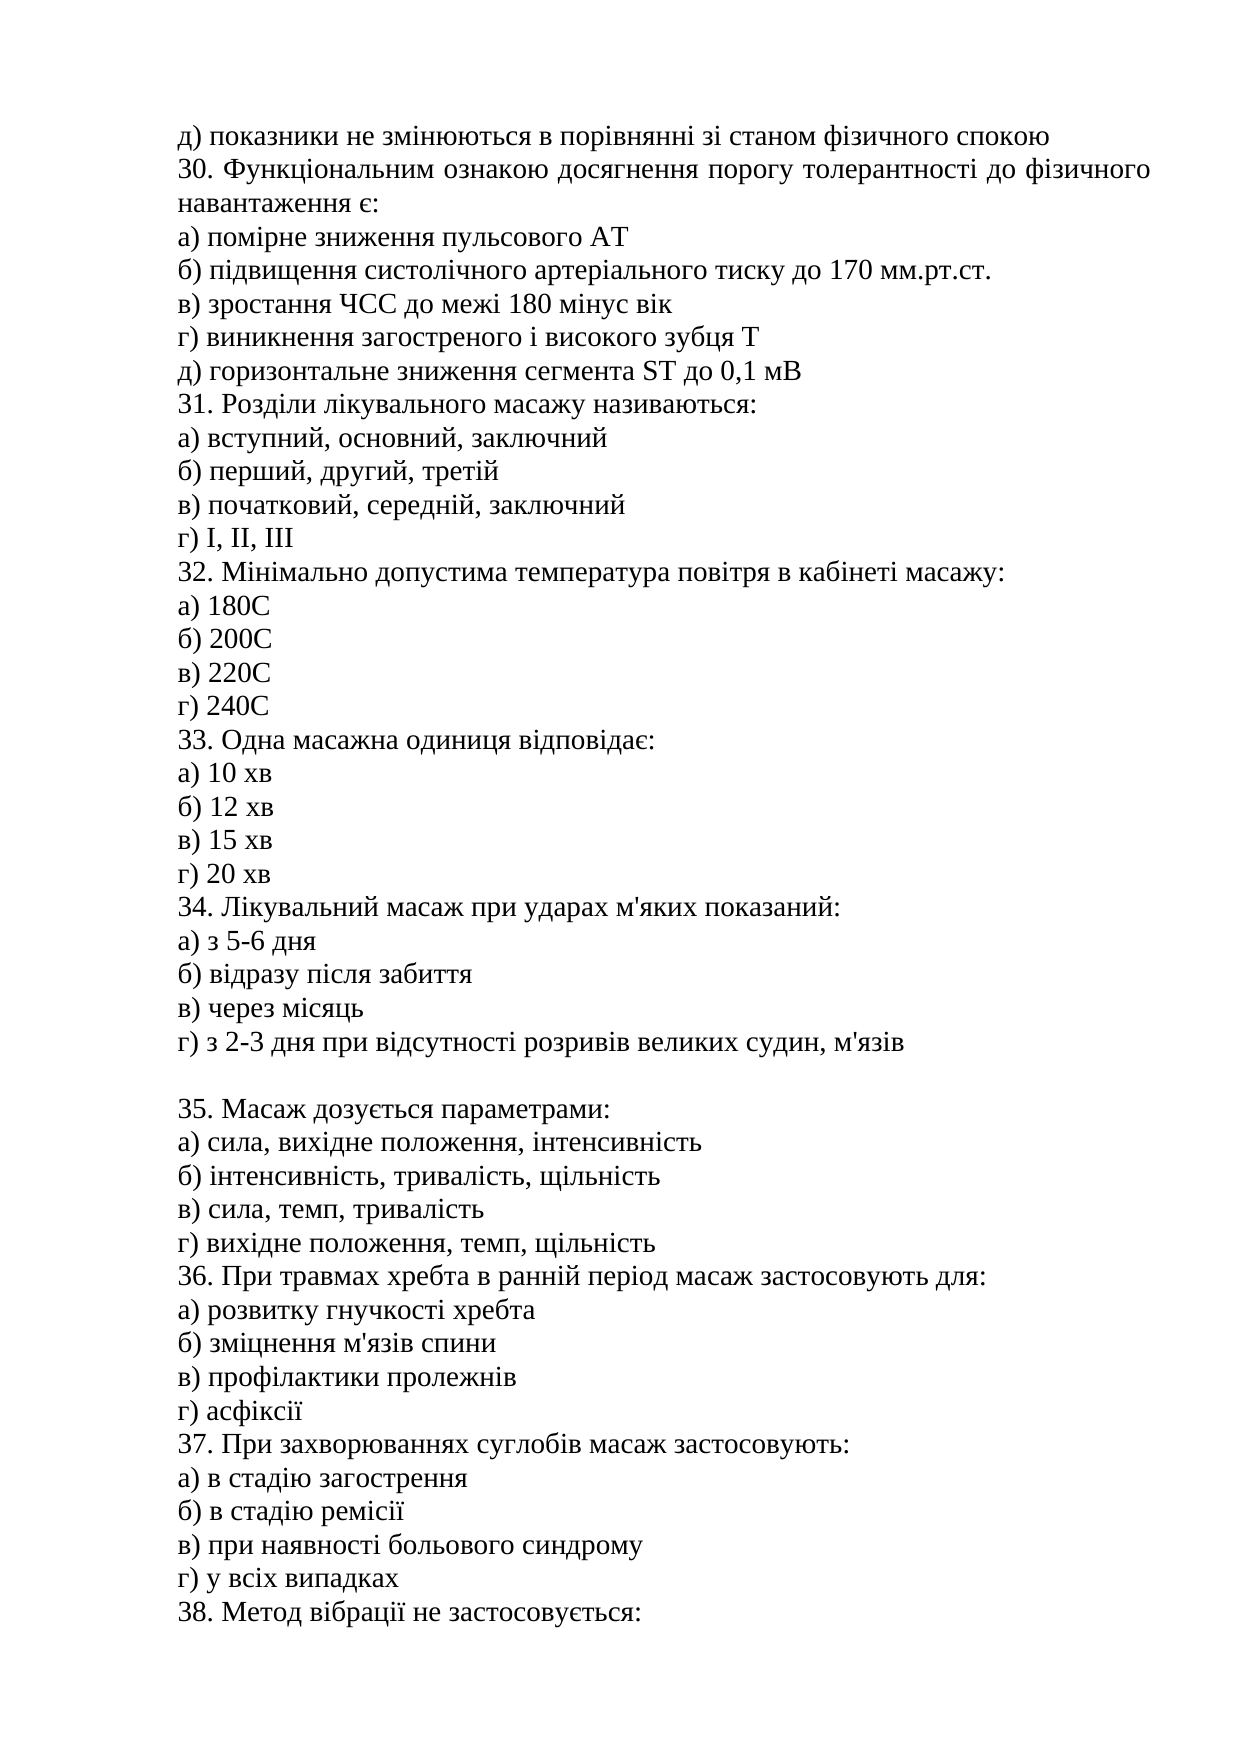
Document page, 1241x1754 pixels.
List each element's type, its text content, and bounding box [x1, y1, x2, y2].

text 33. Одна масажна одиниця відповідає: [177, 722, 1152, 755]
text 30. Функціональним ознакою досягнення порогу толерантності до фізичного навантаження є: [177, 152, 1152, 219]
text б) 12 хв [177, 789, 1152, 822]
text а) розвитку гнучкості хребта [177, 1292, 1152, 1326]
text 35. Масаж дозується параметрами: [177, 1091, 1152, 1124]
text б) підвищення систолічного артеріального тиску до 170 мм.рт.ст. [177, 252, 1152, 286]
text 34. Лікувальний масаж при ударах м'яких показаний: [177, 889, 1152, 923]
text б) зміцнення м'язів спини [177, 1326, 1152, 1359]
text а) в стадію загострення [177, 1460, 1152, 1493]
text в) 15 хв [177, 822, 1152, 856]
text г) 240С [177, 688, 1152, 722]
text г) асфіксії [177, 1393, 1152, 1426]
text 38. Метод вібрації не застосовується: [177, 1594, 1152, 1627]
text в) через місяць [177, 990, 1152, 1024]
text в) зростання ЧСС до межі 180 мінус вік [177, 286, 1152, 319]
text в) сила, темп, тривалість [177, 1191, 1152, 1225]
text г) з 2-3 дня при відсутності розривів великих судин, м'язів [177, 1024, 1152, 1057]
text а) 180С [177, 588, 1152, 621]
text 32. Мінімально допустима температура повітря в кабінеті масажу: [177, 554, 1152, 588]
text б) 200С [177, 621, 1152, 655]
text а) сила, вихідне положення, інтенсивність [177, 1124, 1152, 1158]
text 37. При захворюваннях суглобів масаж застосовують: [177, 1426, 1152, 1460]
text б) перший, другий, третій [177, 453, 1152, 487]
text в) 220С [177, 655, 1152, 688]
text б) відразу після забиття [177, 957, 1152, 990]
text 31. Розділи лікувального масажу називаються: [177, 386, 1152, 420]
text г) виникнення загостреного і високого зубця Т [177, 319, 1152, 353]
text 36. При травмах хребта в ранній період масаж застосовують для: [177, 1258, 1152, 1292]
text д) показники не змінюються в порівнянні зі станом фізичного спокою [177, 118, 1152, 152]
text а) 10 хв [177, 755, 1152, 789]
text д) горизонтальне зниження сегмента ST до 0,1 мВ [177, 353, 1152, 386]
text а) вступний, основний, заключний [177, 420, 1152, 453]
text а) помірне зниження пульсового АТ [177, 219, 1152, 252]
text б) в стадію ремісії [177, 1493, 1152, 1527]
text в) початковий, середній, заключний [177, 487, 1152, 521]
text г) I, II, III [177, 521, 1152, 554]
text г) вихідне положення, темп, щільність [177, 1225, 1152, 1258]
text а) з 5-6 дня [177, 923, 1152, 957]
text в) при наявності больового синдрому [177, 1527, 1152, 1560]
text в) профілактики пролежнів [177, 1359, 1152, 1393]
text г) 20 хв [177, 856, 1152, 889]
text г) у всіх випадках [177, 1560, 1152, 1594]
text б) інтенсивність, тривалість, щільність [177, 1158, 1152, 1191]
